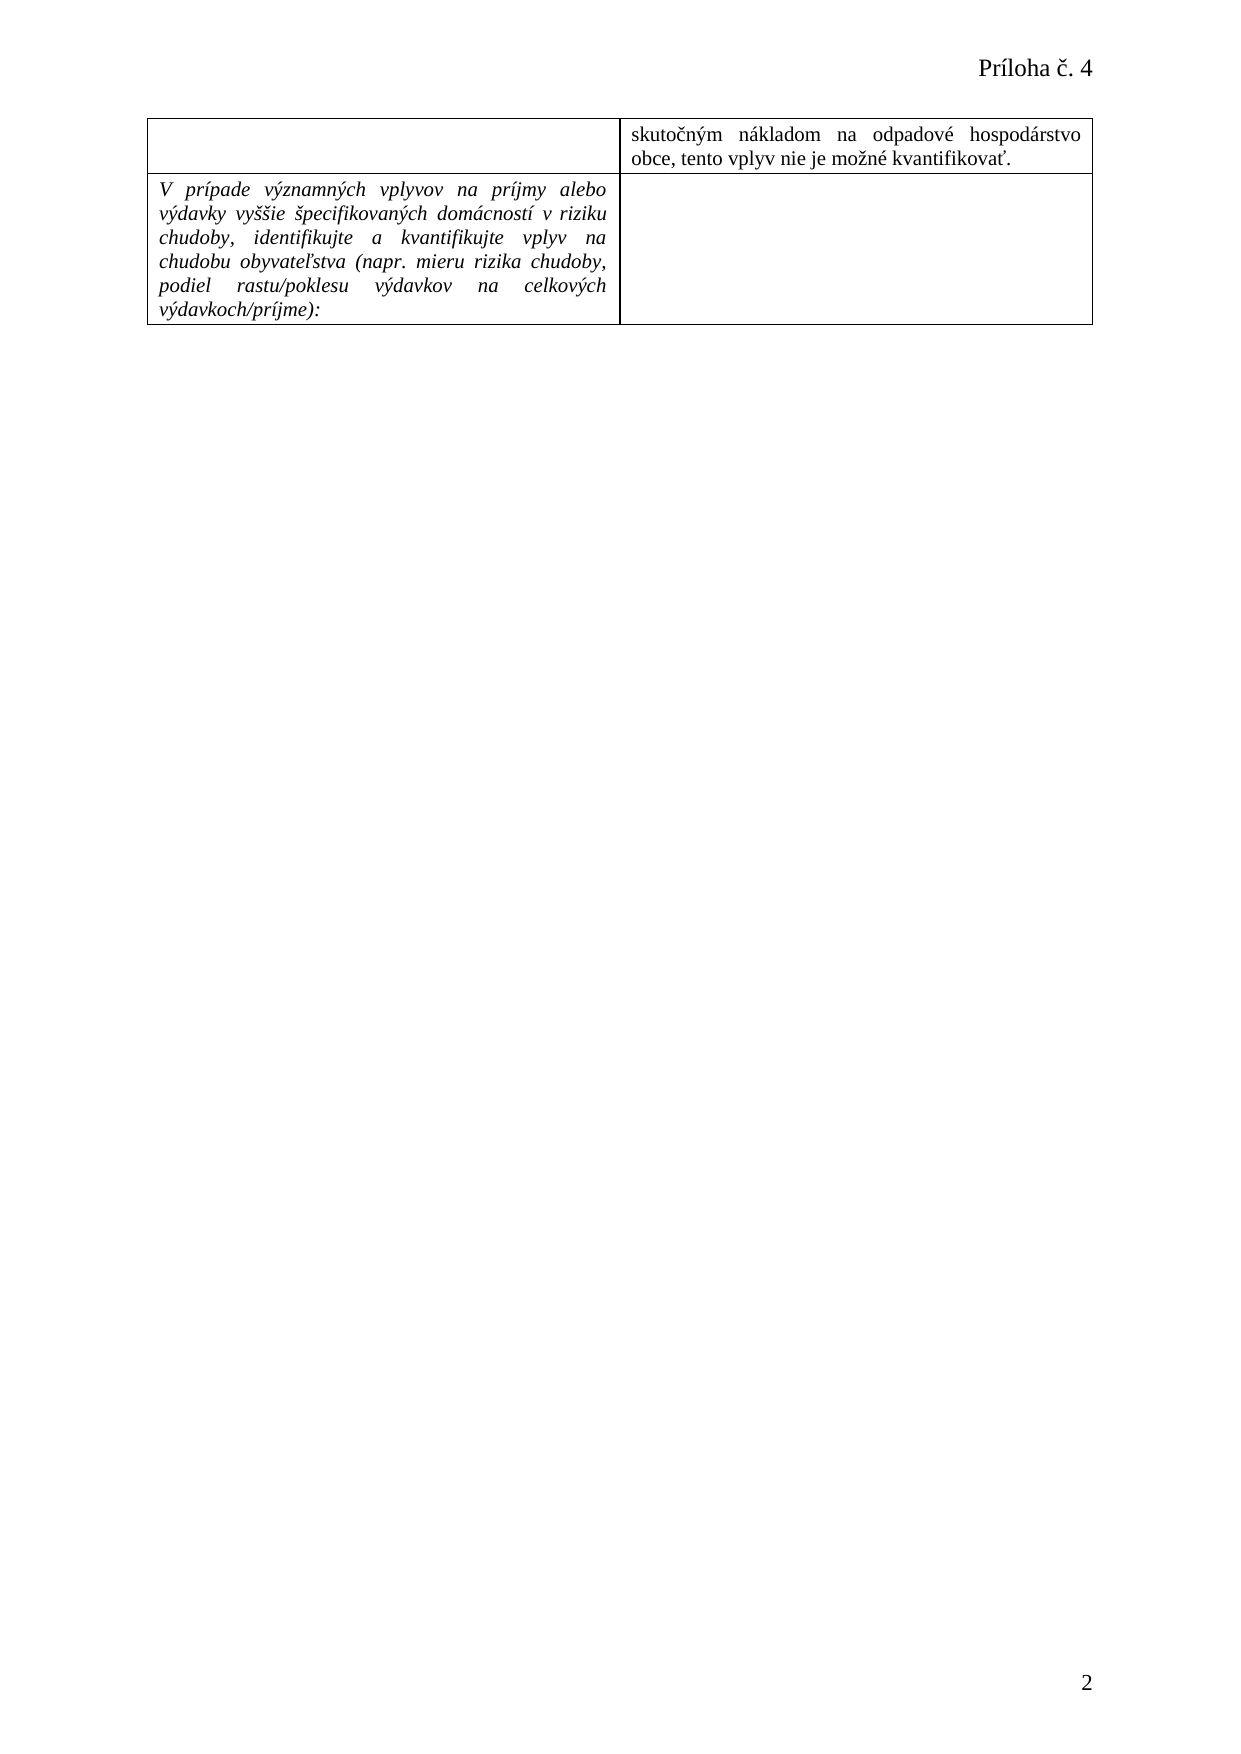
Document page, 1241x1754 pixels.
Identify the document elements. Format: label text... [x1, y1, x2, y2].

table_cell V prípade významných vplyvov na príjmy alebo výdavky vyššie špecifikovaných domácností v riziku chudoby, identifikujte a kvantifikujte vplyv na chudobu obyvateľstva (napr. mieru rizika chudoby, podiel rastu/poklesu výdavkov na celkových výdavkoch/príjme): [148, 174, 619, 324]
table_cell [621, 174, 1092, 324]
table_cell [148, 119, 619, 173]
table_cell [621, 119, 1092, 173]
